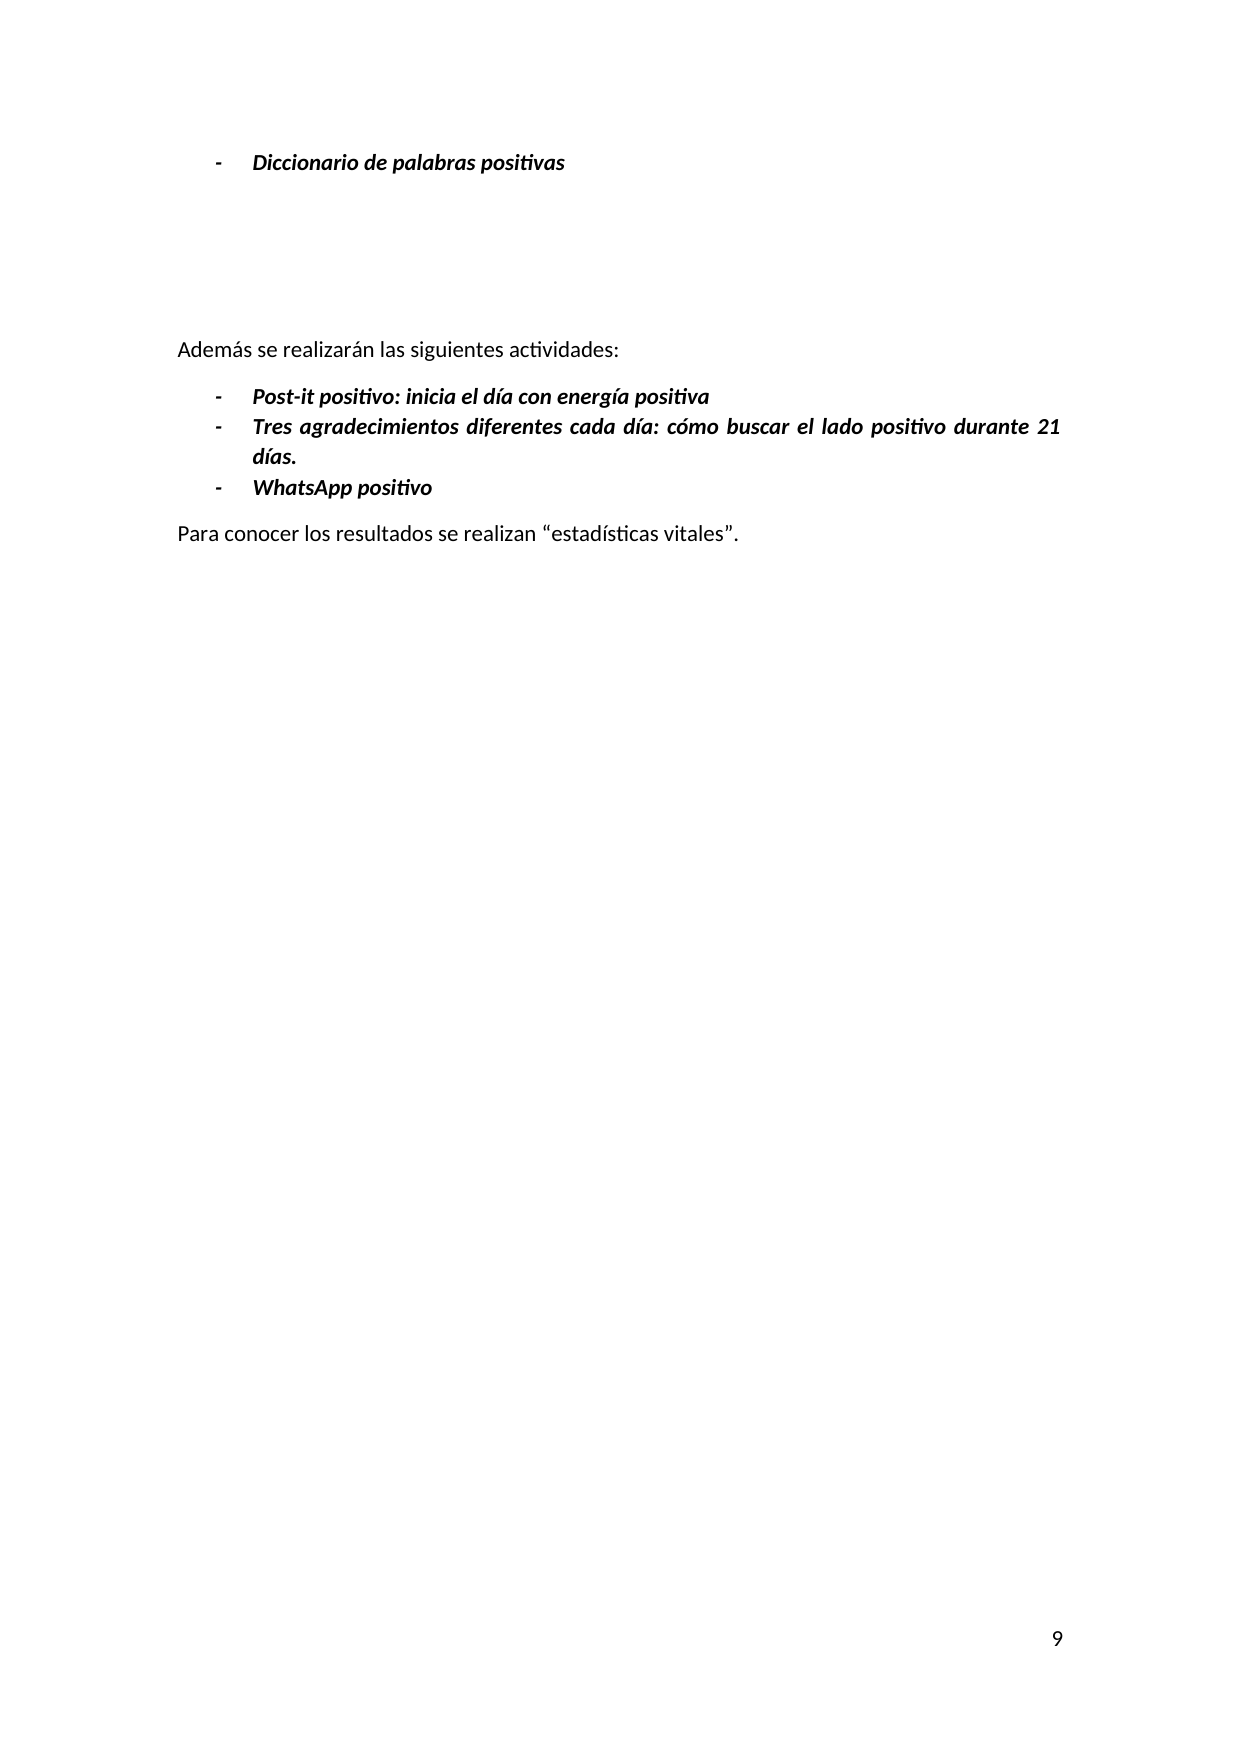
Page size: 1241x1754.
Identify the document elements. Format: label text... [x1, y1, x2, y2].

list Post-it positivo: inicia el día con energía positiva [215, 382, 1063, 410]
list Diccionario de palabras positivas [215, 148, 1063, 176]
list WhatsApp positivo [215, 473, 1063, 501]
text Para conocer los resultados se realizan “estadísticas vitales”. [177, 519, 1063, 547]
list Tres agradecimientos diferentes cada día: cómo buscar el lado positivo durante 21 días. [215, 412, 1063, 470]
text Además se realizarán las siguientes actividades: [177, 335, 1063, 363]
